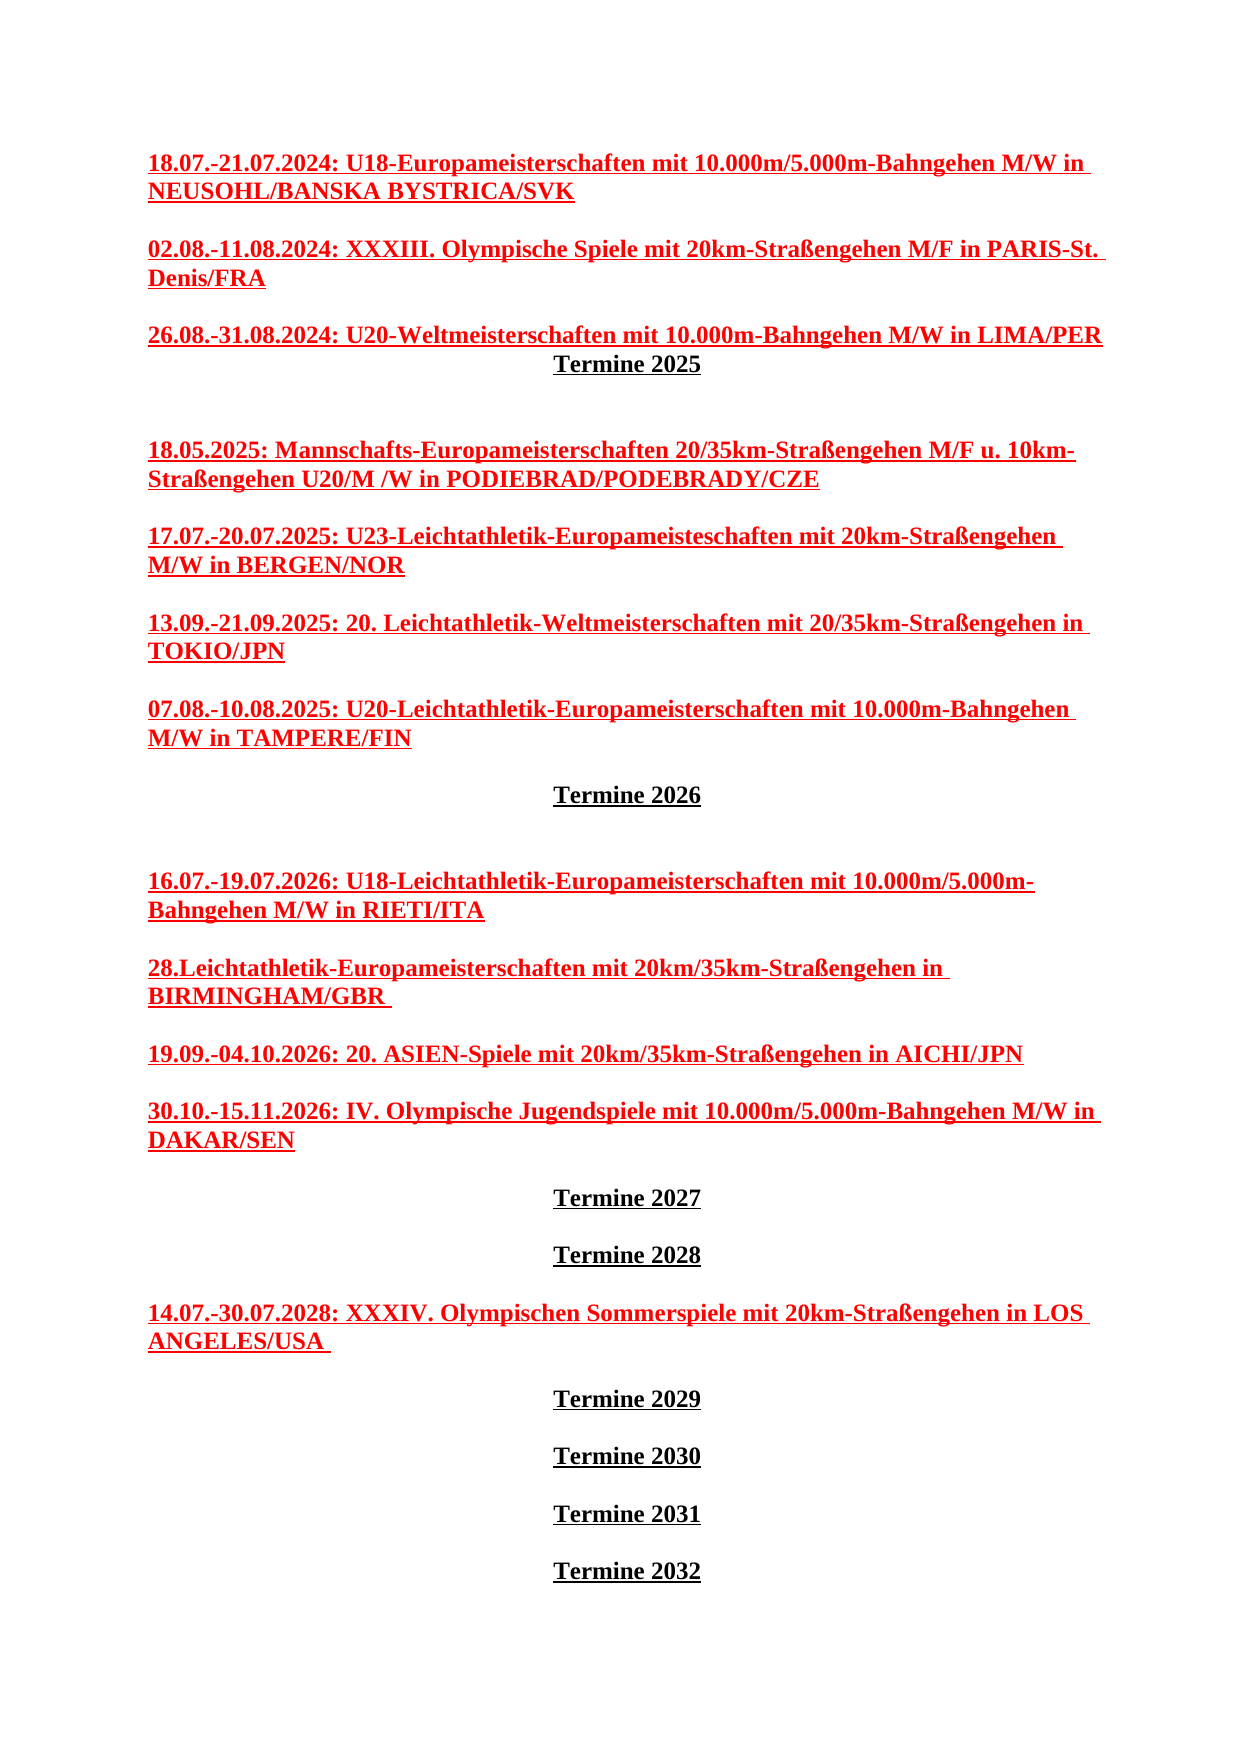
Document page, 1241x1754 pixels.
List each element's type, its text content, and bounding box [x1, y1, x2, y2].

text 19.09.-04.10.2026: 20. ASIEN-Spiele mit 20km/35km-Straßengehen in AICHI/JPN [148, 1039, 1106, 1068]
text 07.08.-10.08.2025: U20-Leichtathletik-Europameisterschaften mit 10.000m-Bahngehen M/W in TAMPERE/FIN [148, 694, 1106, 751]
text Termine 2025 [148, 349, 1106, 378]
text 28.Leichtathletik-Europameisterschaften mit 20km/35km-Straßengehen in BIRMINGHAM/GBR [148, 953, 1106, 1010]
text 02.08.-11.08.2024: XXXIII. Olympische Spiele mit 20km-Straßengehen M/F in PARIS-St. Denis/FRA [148, 260, 1106, 291]
text 26.08.-31.08.2024: U20-Weltmeisterschaften mit 10.000m-Bahngehen M/W in LIMA/PER [148, 320, 1106, 349]
text 30.10.-15.11.2026: IV. Olympische Jugendspiele mit 10.000m/5.000m-Bahngehen M/W in DAKAR/SEN [148, 1096, 1106, 1154]
text 18.05.2025: Mannschafts-Europameisterschaften 20/35km-Straßengehen M/F u. 10km-Straßengehen U20/M /W in PODIEBRAD/PODEBRADY/CZE [148, 435, 1106, 493]
text Termine 2028 [148, 1240, 1106, 1269]
text Termine 2029 [148, 1384, 1106, 1413]
text 16.07.-19.07.2026: U18-Leichtathletik-Europameisterschaften mit 10.000m/5.000m-Bahngehen M/W in RIETI/ITA [148, 866, 1106, 924]
text Termine 2032 [148, 1556, 1106, 1585]
text Termine 2027 [148, 1183, 1106, 1211]
text 17.07.-20.07.2025: U23-Leichtathletik-Europameisteschaften mit 20km-Straßengehen M/W in BERGEN/NOR [148, 521, 1106, 579]
text Termine 2030 [148, 1441, 1106, 1470]
text 18.07.-21.07.2024: U18-Europameisterschaften mit 10.000m/5.000m-Bahngehen M/W in NEUSOHL/BANSKA BYSTRICA/SVK [148, 148, 1106, 205]
text 13.09.-21.09.2025: 20. Leichtathletik-Weltmeisterschaften mit 20/35km-Straßengehen in TOKIO/JPN [148, 608, 1106, 665]
text Termine 2031 [148, 1499, 1106, 1528]
text 14.07.-30.07.2028: XXXIV. Olympischen Sommerspiele mit 20km-Straßengehen in LOS ANGELES/USA [148, 1298, 1106, 1355]
text 02.08.-11.08.2024: XXXIII. Olympische Spiele mit 20km-Straßengehen M/F in PARIS-St. Denis/FRA [148, 234, 1106, 259]
text Termine 2026 [148, 780, 1106, 809]
